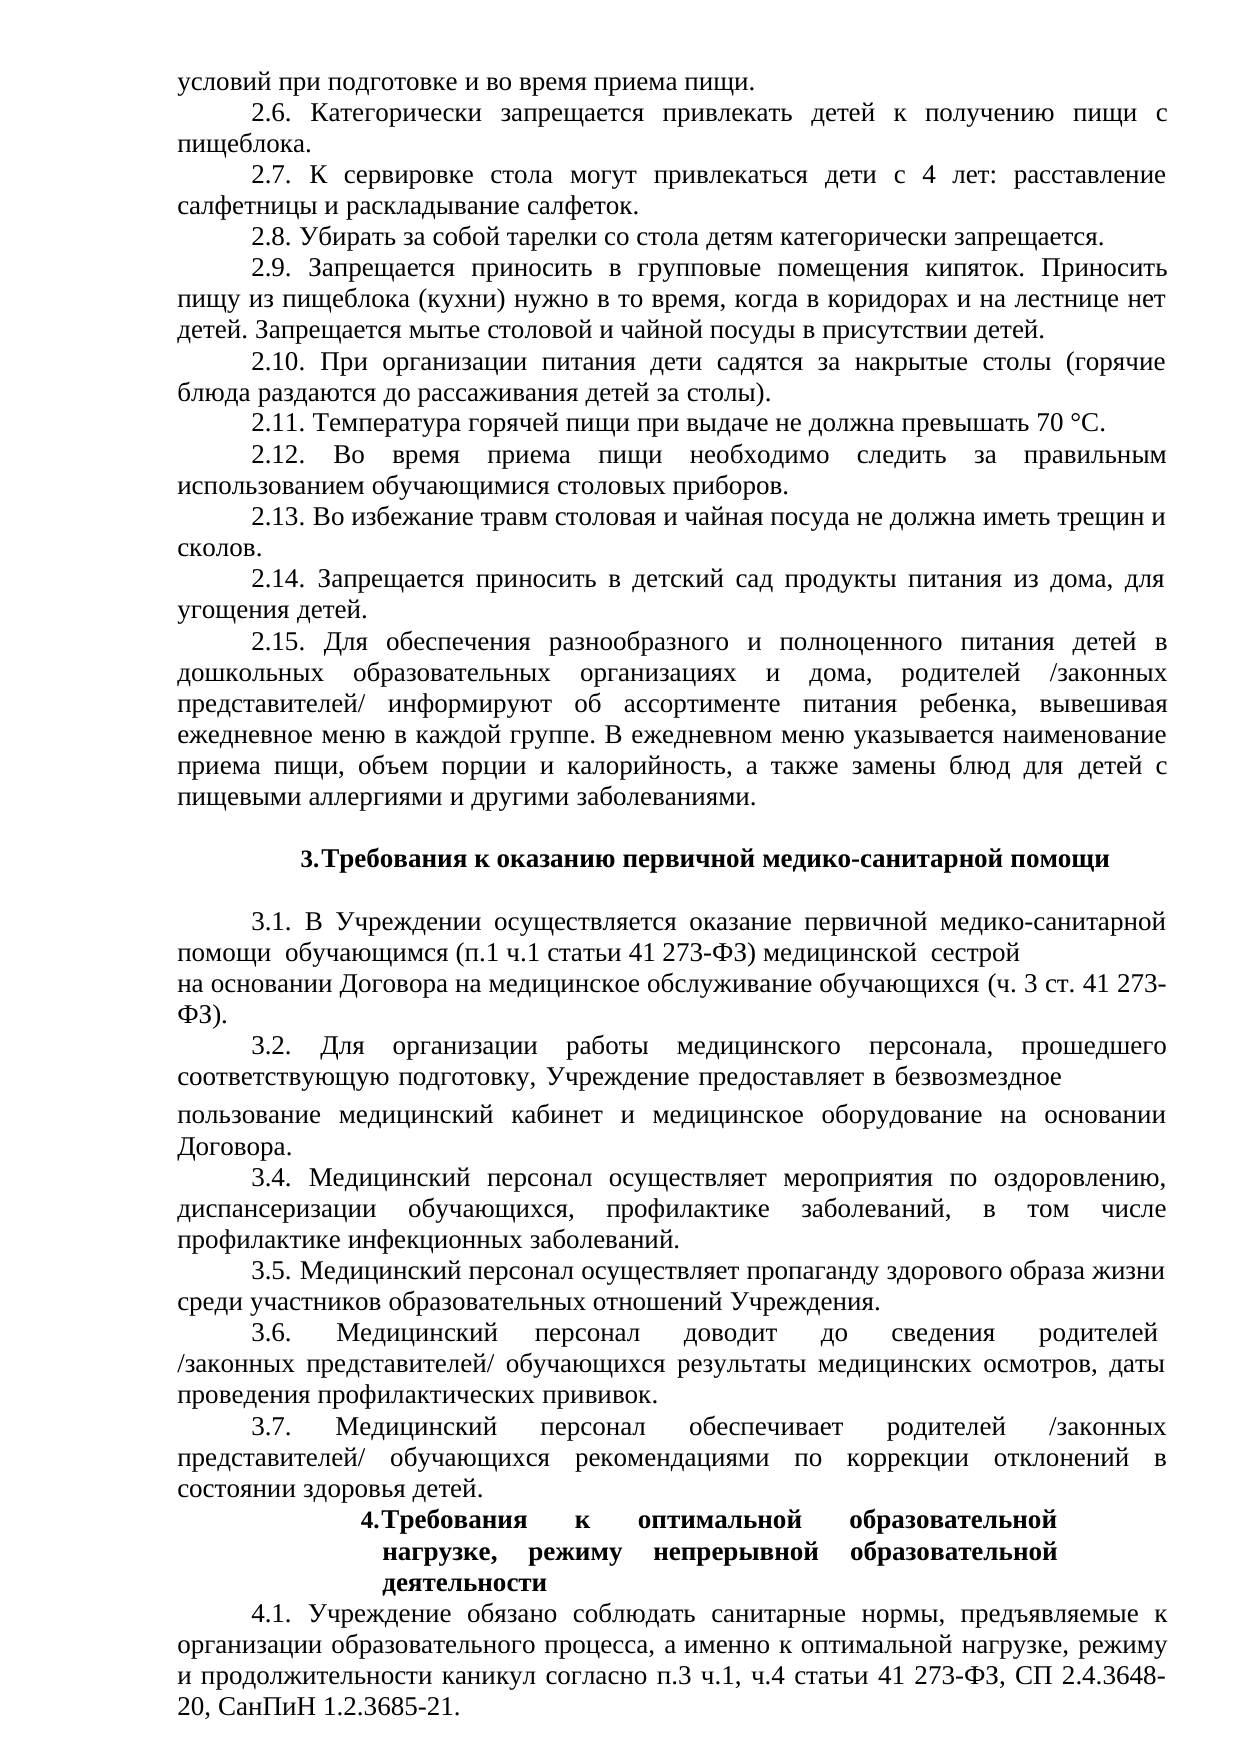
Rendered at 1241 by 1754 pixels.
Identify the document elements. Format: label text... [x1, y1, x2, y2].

list Во избежание травм столовая и чайная посуда не должна иметь трещин и сколов. [177, 500, 1167, 562]
list Для обеспечения разнообразного и полноценного питания детей в дошкольных образовательных организациях и дома, родителей /законных представителей/ информируют об ассортименте питания ребенка, вывешивая ежедневное меню в каждой группе. В ежедневном меню указывается наименование приема пищи, объем порции и калорийность, а также замены блюд для детей с пищевыми аллергиями и другими заболеваниями. [177, 624, 1168, 811]
list Запрещается приносить в групповые помещения кипяток. Приносить пищу из пищеблока (кухни) нужно в то время, когда в коридорах и на лестнице нет детей. Запрещается мытье столовой и чайной посуды в присутствии детей. [177, 251, 1167, 344]
list Медицинский персонал осуществляет пропаганду здорового образа жизни среди участников образовательных отношений Учреждения. [177, 1254, 1166, 1316]
text /законных представителей/ обучающихся результаты медицинских осмотров, даты проведения профилактических прививок. [177, 1347, 1166, 1410]
text на основании Договора на медицинское обслуживание обучающихся (ч. 3 ст. 41 273-ФЗ). [177, 967, 1167, 1029]
list Категорически запрещается привлекать детей к получению пищи с пищеблока. [177, 96, 1168, 158]
list Медицинский персонал доводит до сведения родителей [251, 1316, 1180, 1347]
subtitle Требования к оказанию первичной медико-санитарной помощи [300, 843, 1180, 874]
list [177, 64, 1167, 96]
list Во время приема пищи необходимо следить за правильным использованием обучающимися столовых приборов. [177, 438, 1167, 500]
list Запрещается приносить в детский сад продукты питания из дома, для угощения детей. [177, 562, 1166, 624]
text пользование медицинский кабинет и медицинское оборудование на основании Договора. [177, 1098, 1166, 1161]
list В Учреждении осуществляется оказание первичной медико-санитарной помощи обучающимся (п.1 ч.1 статьи 41 273-ФЗ) медицинской сестрой [177, 905, 1167, 967]
list К сервировке стола могут привлекаться дети с 4 лет: расставление салфетницы и раскладывание салфеток. [177, 158, 1167, 220]
list Температура горячей пищи при выдаче не должна превышать 70 °С. [251, 407, 1180, 438]
list Убирать за собой тарелки со стола детям категорически запрещается. [251, 220, 1180, 251]
list Для организации работы медицинского персонала, прошедшего соответствующую подготовку, Учреждение предоставляет в безвозмездное [177, 1029, 1167, 1092]
list При организации питания дети садятся за накрытые столы (горячие блюда раздаются до рассаживания детей за столы). [177, 344, 1166, 407]
list Учреждение обязано соблюдать санитарные нормы, предъявляемые к организации образовательного процесса, а именно к оптимальной нагрузке, режиму и продолжительности каникул согласно п.3 ч.1, ч.4 статьи 41 273-ФЗ, СП 2.4.3648- 20, СанПиН 1.2.3685-21. [177, 1597, 1167, 1721]
list Медицинский персонал осуществляет мероприятия по оздоровлению, диспансеризации обучающихся, профилактике заболеваний, в том числе профилактике инфекционных заболеваний. [177, 1161, 1167, 1254]
list Медицинский персонал обеспечивает родителей /законных представителей/ обучающихся рекомендациями по коррекции отклонений в состоянии здоровья детей. [177, 1410, 1167, 1503]
subtitle Требования к оптимальной образовательной нагрузке, режиму непрерывной образовательной деятельности [361, 1503, 1057, 1597]
